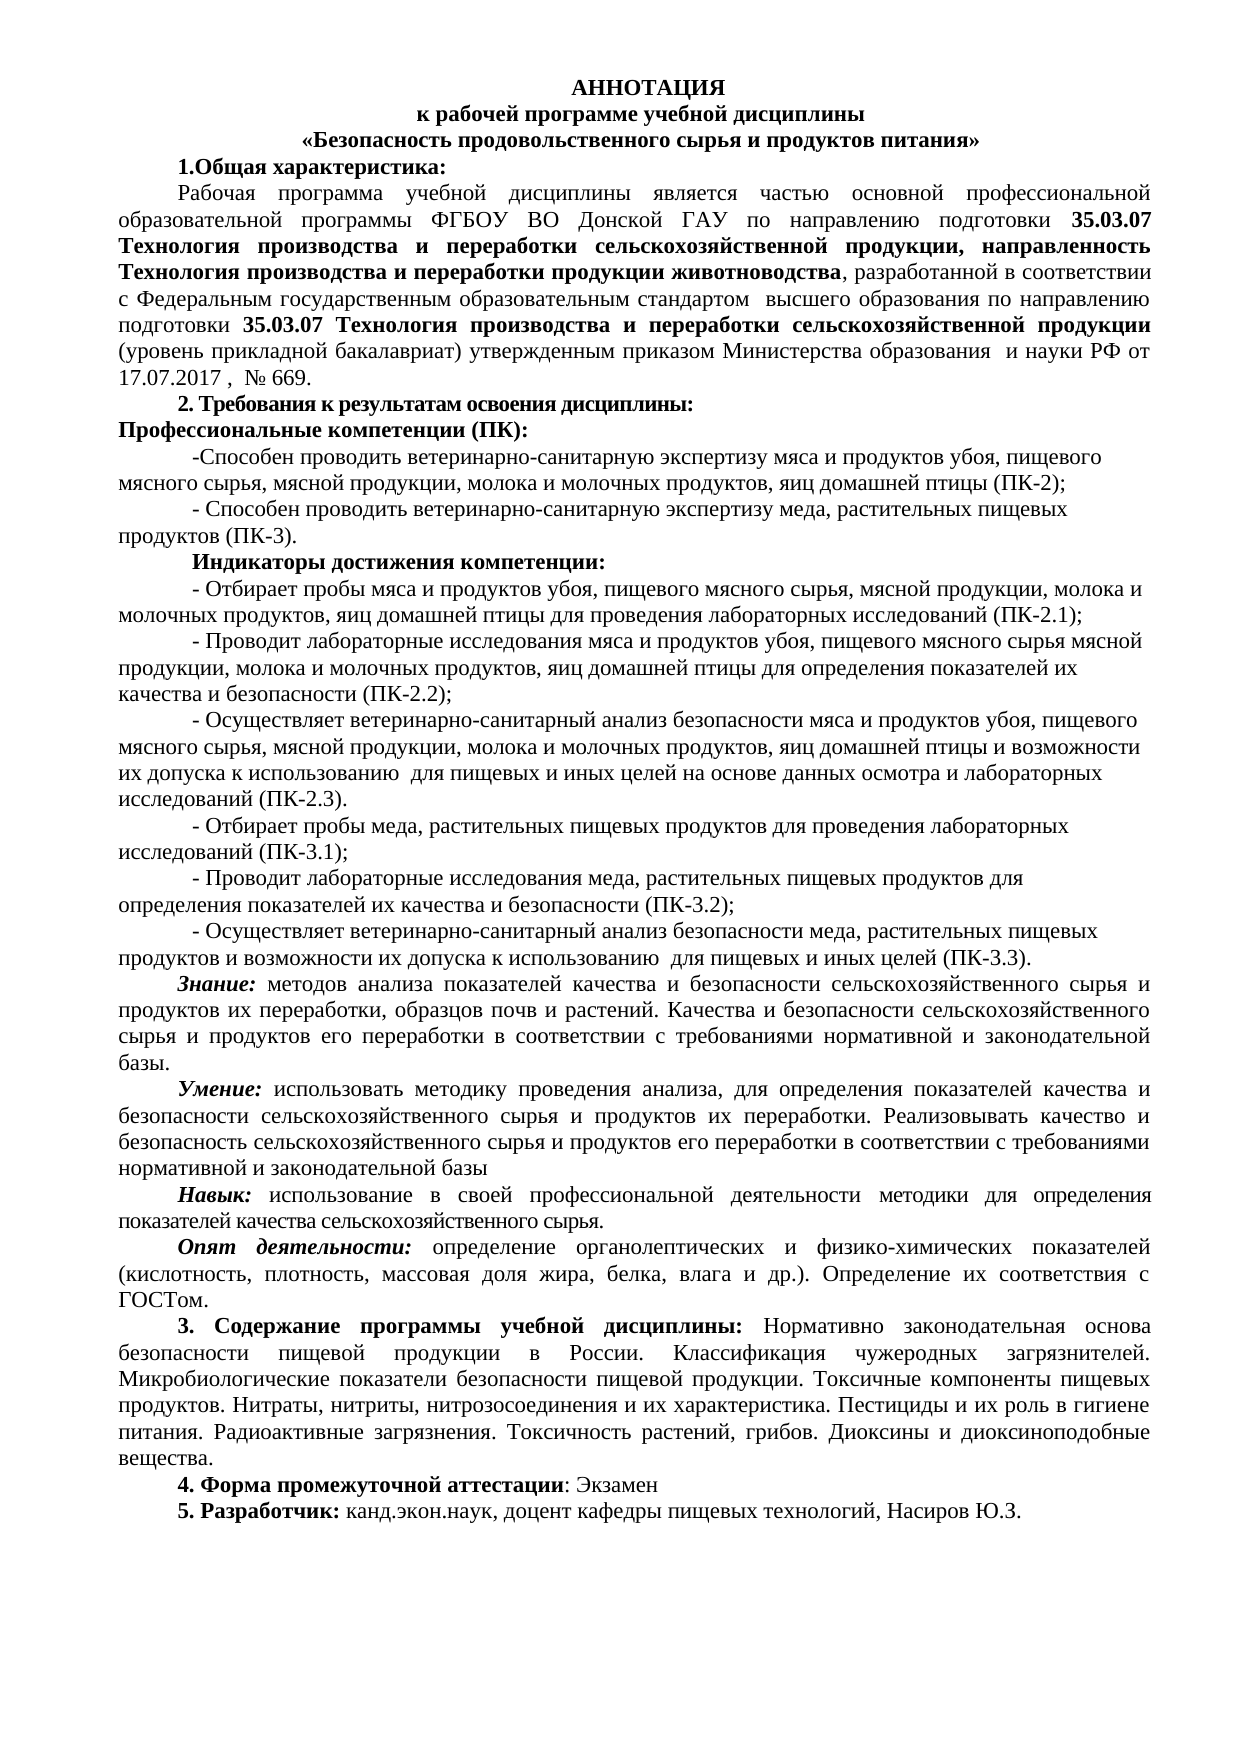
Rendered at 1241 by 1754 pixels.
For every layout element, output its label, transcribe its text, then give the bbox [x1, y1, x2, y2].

text Рабочая программа учебной дисциплины является частью основной профессиональной образовательной программы ФГБОУ ВО Донской ГАУ по направлению подготовки 35.03.07 Технология производства и переработки сельскохозяйственной продукции, направленность Технология производства и переработки продукции животноводства, разработанной в соответствии с Федеральным государственным образовательным стандартом высшего образования по направлению подготовки 35.03.07 Технология производства и переработки сельскохозяйственной продукции (уровень прикладной бакалавриат) утвержденным приказом Министерства образования и науки РФ от 17.07.2017 , № 669. [118, 179, 1152, 390]
text Профессиональные компетенции (ПК): [118, 416, 1152, 443]
text 2. Требования к результатам освоения дисциплины: [118, 390, 1152, 416]
text -Способен проводить ветеринарно-санитарную экспертизу мяса и продуктов убоя, пищевого мясного сырья, мясной продукции, молока и молочных продуктов, яиц домашней птицы (ПК-2); [118, 443, 1152, 496]
text Опят деятельности: определение органолептических и физико-химических показателей (кислотность, плотность, массовая доля жира, белка, влага и др.). Определение их соответствия с ГОСТом. [118, 1233, 1152, 1312]
text - Способен проводить ветеринарно-санитарную экспертизу меда, растительных пищевых продуктов (ПК-3). [118, 496, 1152, 548]
text Индикаторы достижения компетенции: [118, 548, 1152, 574]
text 4. Форма промежуточной аттестации: Экзамен [118, 1471, 1152, 1497]
text Умение: использовать методику проведения анализа, для определения показателей качества и безопасности сельскохозяйственного сырья и продуктов их переработки. Реализовывать качество и безопасность сельскохозяйственного сырья и продуктов его переработки в соответствии с требованиями нормативной и законодательной базы [118, 1075, 1152, 1181]
text АННОТАЦИЯ [130, 74, 1152, 100]
text - Отбирает пробы мяса и продуктов убоя, пищевого мясного сырья, мясной продукции, молока и молочных продуктов, яиц домашней птицы для проведения лабораторных исследований (ПК-2.1); [118, 574, 1152, 627]
text 3. Содержание программы учебной дисциплины: Нормативно законодательная основа безопасности пищевой продукции в России. Классификация чужеродных загрязнителей. Микробиологические показатели безопасности пищевой продукции. Токсичные компоненты пищевых продуктов. Нитраты, нитриты, нитрозосоединения и их характеристика. Пестициды и их роль в гигиене питания. Радиоактивные загрязнения. Токсичность растений, грибов. Диоксины и диоксиноподобные вещества. [118, 1312, 1152, 1471]
text - Осуществляет ветеринарно-санитарный анализ безопасности мяса и продуктов убоя, пищевого мясного сырья, мясной продукции, молока и молочных продуктов, яиц домашней птицы и возможности их допуска к использованию для пищевых и иных целей на основе данных осмотра и лабораторных исследований (ПК-2.3). [118, 706, 1152, 812]
text - Проводит лабораторные исследования мяса и продуктов убоя, пищевого мясного сырья мясной продукции, молока и молочных продуктов, яиц домашней птицы для определения показателей их качества и безопасности (ПК-2.2); [118, 627, 1152, 706]
text «Безопасность продовольственного сырья и продуктов питания» [130, 127, 1152, 153]
text 1.Общая характеристика: [118, 153, 1152, 179]
text к рабочей программе учебной дисциплины [130, 100, 1152, 127]
text - Осуществляет ветеринарно-санитарный анализ безопасности меда, растительных пищевых продуктов и возможности их допуска к использованию для пищевых и иных целей (ПК-3.3). [118, 917, 1152, 970]
text Знание: методов анализа показателей качества и безопасности сельскохозяйственного сырья и продуктов их переработки, образцов почв и растений. Качества и безопасности сельскохозяйственного сырья и продуктов его переработки в соответствии с требованиями нормативной и законодательной базы. [118, 970, 1152, 1075]
text - Отбирает пробы меда, растительных пищевых продуктов для проведения лабораторных исследований (ПК-3.1); [118, 812, 1152, 864]
text 5. Разработчик: канд.экон.наук, доцент кафедры пищевых технологий, Насиров Ю.З. [118, 1497, 1152, 1523]
text Навык: использование в своей профессиональной деятельности методики для определения показателей качества сельскохозяйственного сырья. [118, 1181, 1152, 1233]
text - Проводит лабораторные исследования меда, растительных пищевых продуктов для определения показателей их качества и безопасности (ПК-3.2); [118, 864, 1152, 917]
